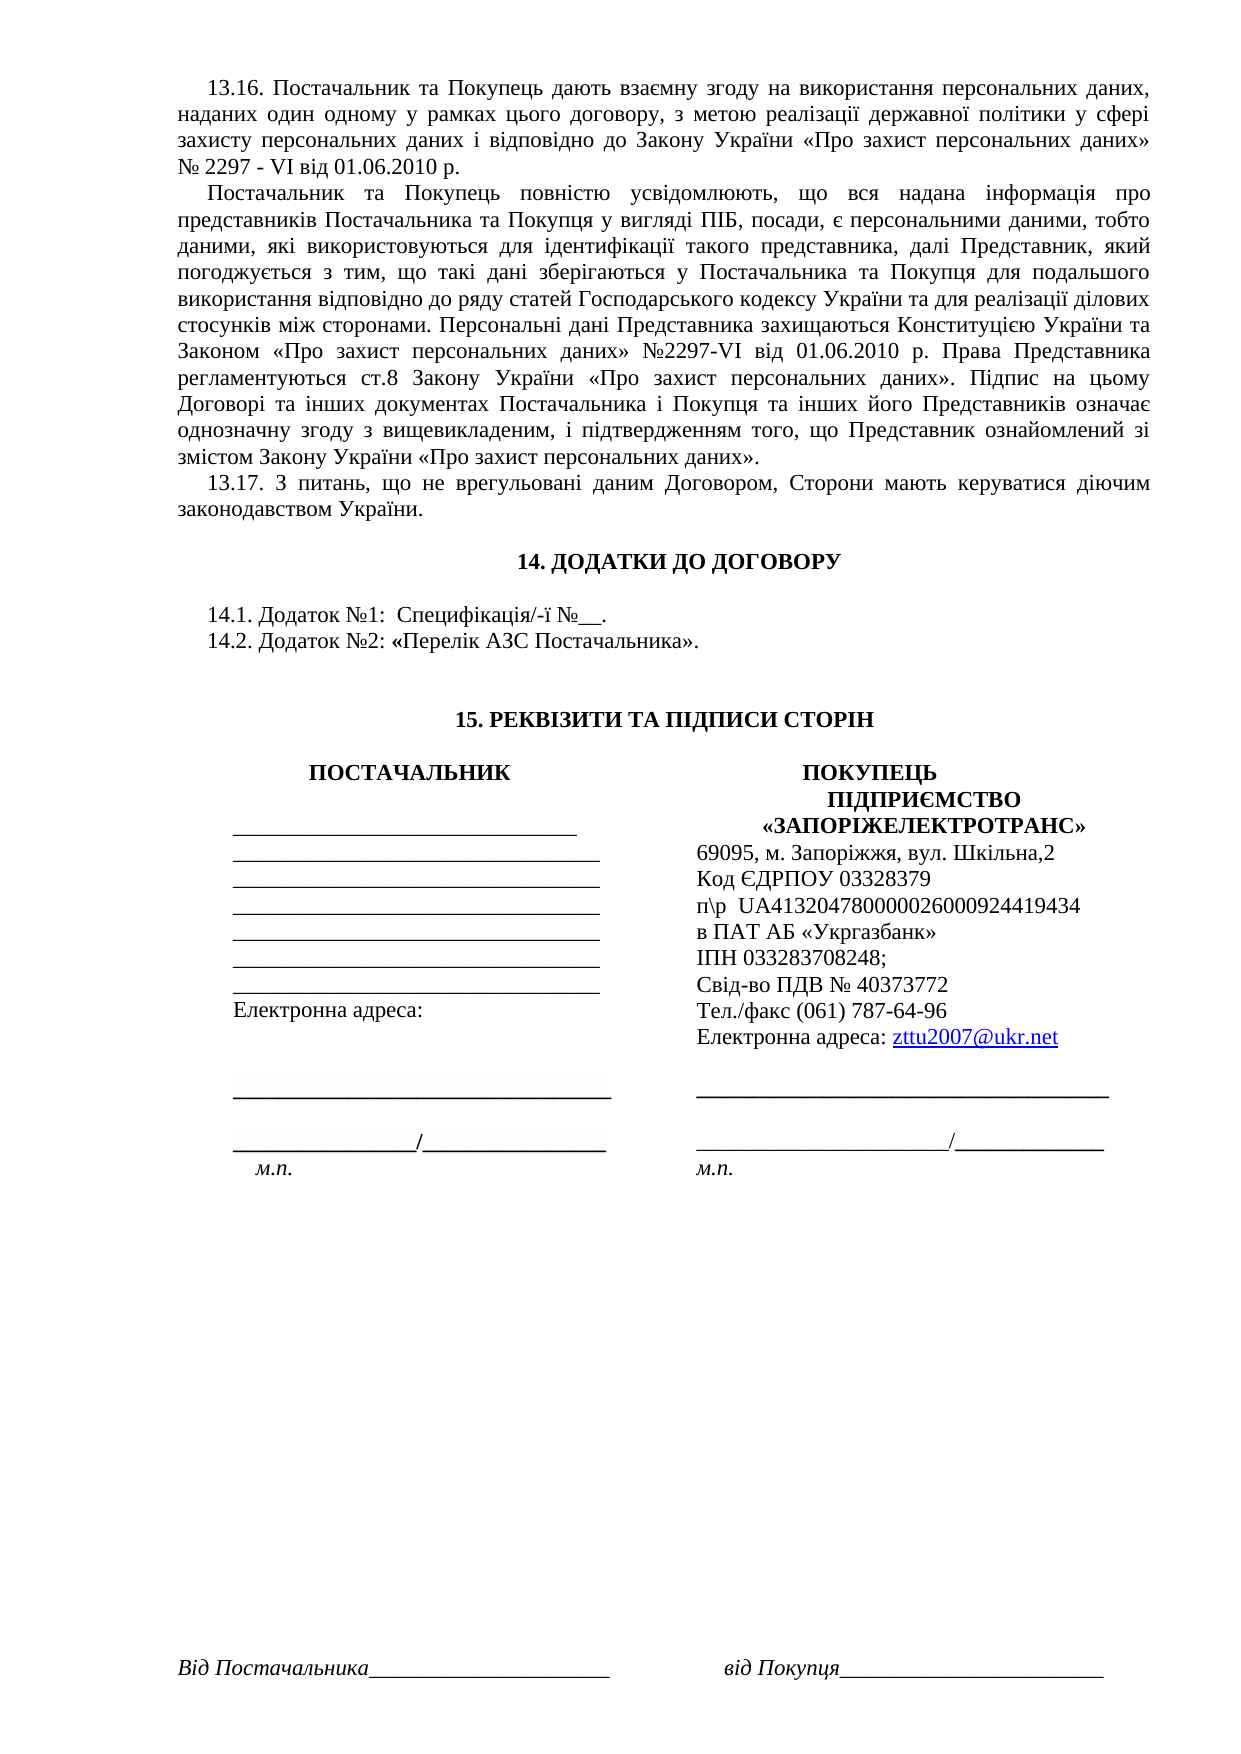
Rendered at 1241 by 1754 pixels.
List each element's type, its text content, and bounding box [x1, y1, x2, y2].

text 13.16. Постачальник та Покупець дають взаємну згоду на використання персональних даних, наданих один одному у рамках цього договору, з метою реалізації державної політики у сфері захисту персональних даних і відповідно до Закону України «Про захист персональних даних» № 2297 - VІ від 01.06.2010 р. [177, 74, 1152, 179]
table_header ПІДПРИЄМСТВО «ЗАПОРІЖЕЛЕКТРОТРАНС» 69095, м. Запоріжжя, вул. Шкільна,2 Код ЄДРПОУ 03328379 п\р UA413204780000026000924419434 в ПАТ АБ «Укргазбанк» ІПН 033283708248; Свід-во ПДВ № 40373772 Тел./факс (061) 787-64-96 Електронна адреса: zttu2007@ukr.net ____________________________________ ______________________/_____________ м.п. [685, 785, 1163, 1181]
text ПОСТАЧАЛЬНИК ПОКУПЕЦЬ [177, 759, 1152, 785]
text 15. РЕКВІЗИТИ ТА ПІДПИСИ СТОРІН [177, 706, 1152, 733]
text 14. ДОДАТКИ ДО ДОГОВОРУ [177, 548, 1152, 574]
text Постачальник та Покупець повністю усвідомлюють, що вся надана інформація про представників Постачальника та Покупця у вигляді ПІБ, посади, є персональними даними, тобто даними, які використовуються для ідентифікації такого представника, далі Представник, який погоджується з тим, що такі дані зберігаються у Постачальника та Покупця для подальшого використання відповідно до ряду статей Господарського кодексу України та для реалізації ділових стосунків між сторонами. Персональні дані Представника захищаються Конституцією України та Законом «Про захист персональних даних» №2297-VІ від 01.06.2010 р. Права Представника регламентуються ст.8 Закону України «Про захист персональних даних». Підпис на цьому Договорі та інших документах Постачальника і Покупця та інших його Представників означає однозначну згоду з вищевикладеним, і підтвердженням того, що Представник ознайомлений зі змістом Закону України «Про захист персональних даних». [177, 179, 1152, 469]
table_header ______________________________ ________________________________ ________________________________ ________________________________ ________________________________ ________________________________ ________________________________ Електронна адреса: _________________________________ ________________/________________ м.п. [222, 785, 685, 1181]
text 14.2. Додаток №2: «Перелік АЗС Постачальника». [177, 627, 1152, 654]
text 14.1. Додаток №1: Специфікація/-ї №__. [177, 601, 1152, 627]
text 13.17. З питань, що не врегульовані даним Договором, Сторони мають керуватися діючим законодавством України. [177, 469, 1152, 522]
